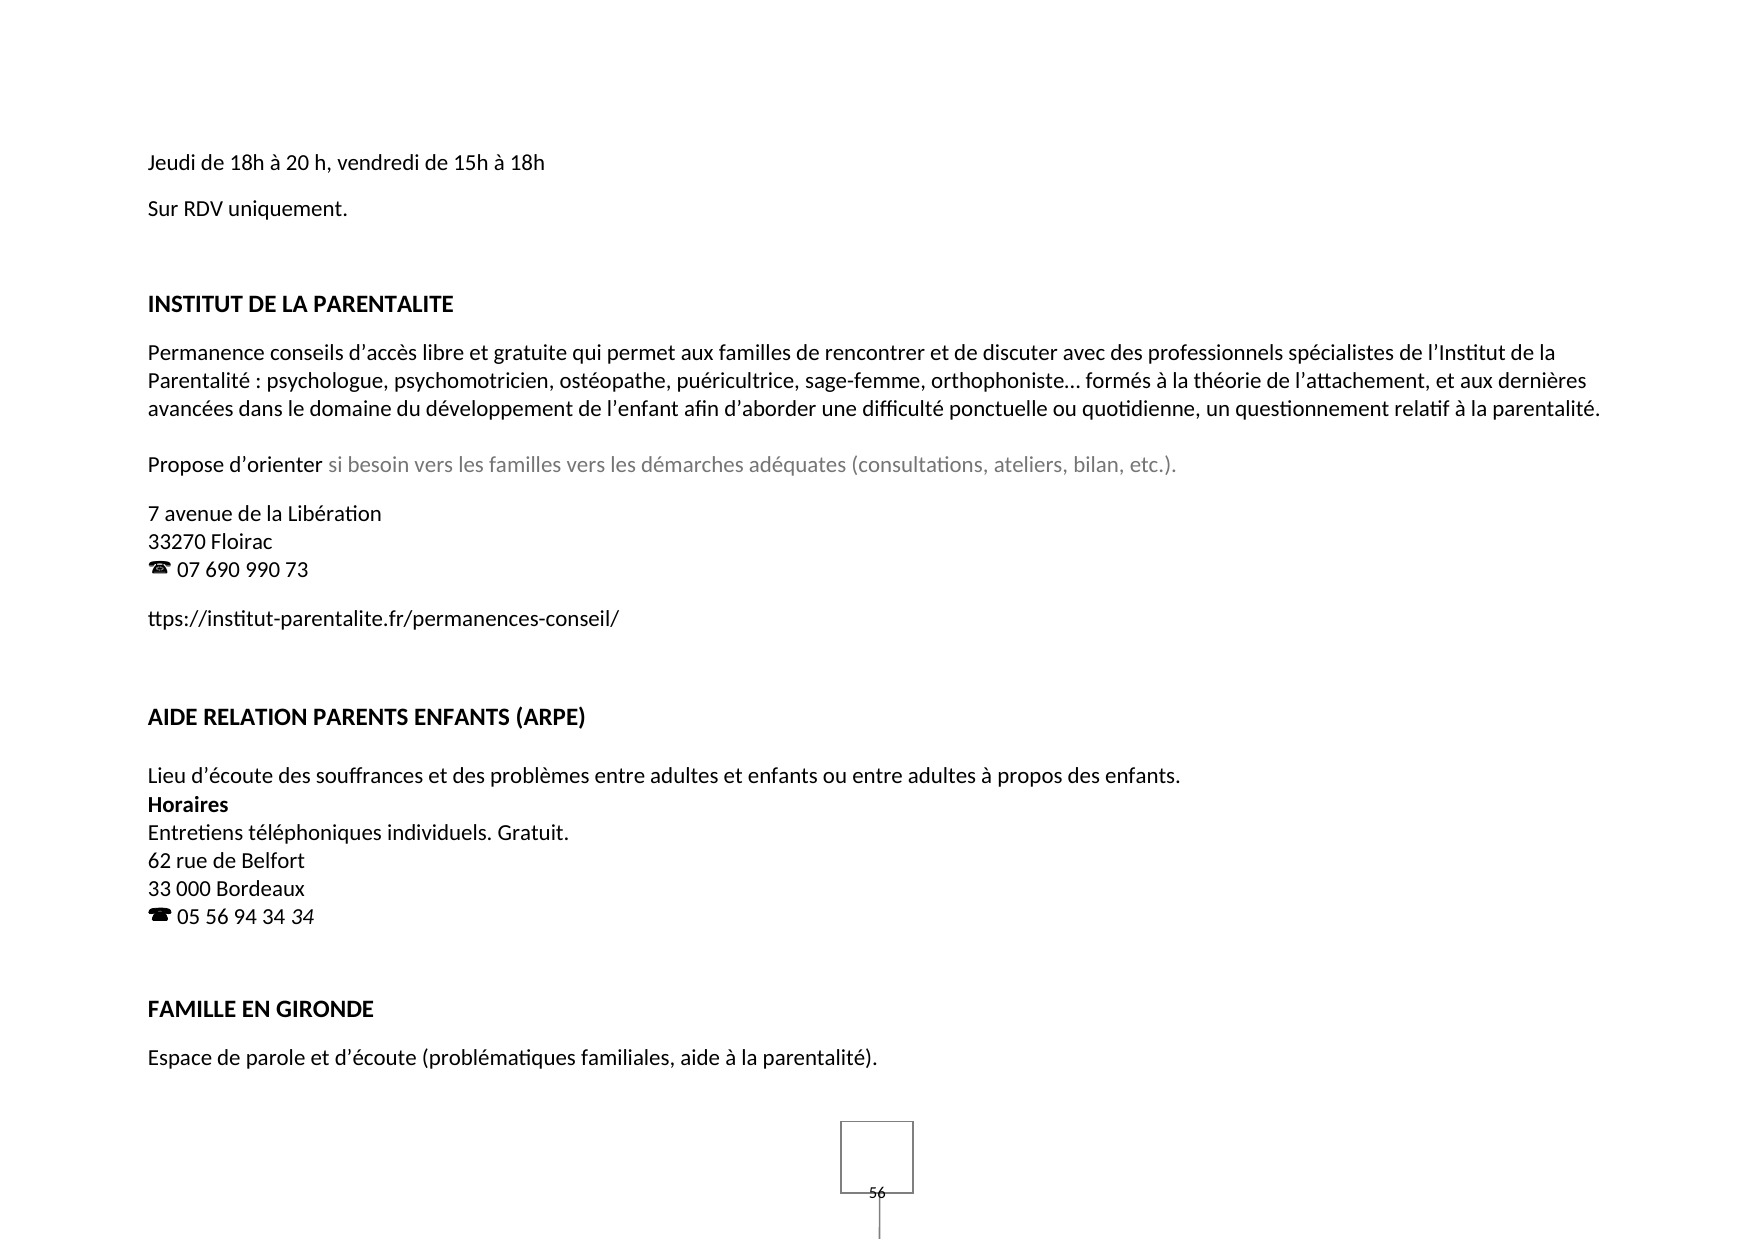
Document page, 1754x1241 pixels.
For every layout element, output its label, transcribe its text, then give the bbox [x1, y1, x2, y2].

text ttps://institut-parentalite.fr/permanences-conseil/ [148, 604, 1606, 632]
text Lieu d’écoute des souffrances et des problèmes entre adultes et enfants ou entre adultes à propos des enfants. [148, 762, 1606, 790]
text Jeudi de 18h à 20 h, vendredi de 15h à 18h [148, 148, 1606, 176]
text Entretiens téléphoniques individuels. Gratuit. [148, 818, 1606, 846]
text FAMILLE EN GIRONDE [148, 993, 1606, 1024]
text AIDE RELATION PARENTS ENFANTS (ARPE) [148, 701, 1606, 731]
text 62 rue de Belfort [148, 846, 1606, 874]
text 33 000 Bordeaux [148, 874, 1606, 902]
text Horaires [148, 790, 1606, 818]
text Permanence conseils d’accès libre et gratuite qui permet aux familles de rencontrer et de discuter avec des professionnels spécialistes de l’Institut de la Parentalité : psychologue, psychomotricien, ostéopathe, puéricultrice, sage-femme, orthophoniste… formés à la théorie de l’attachement, et aux dernières avancées dans le domaine du développement de l’enfant afin d’aborder une difficulté ponctuelle ou quotidienne, un questionnement relatif à la parentalité. [148, 338, 1606, 422]
text Espace de parole et d’écoute (problématiques familiales, aide à la parentalité). [148, 1043, 1606, 1071]
text 05 56 94 34 34 [148, 902, 1606, 930]
text INSTITUT DE LA PARENTALITE [148, 288, 1606, 319]
text 7 avenue de la Libération 33270 Floirac 07 690 990 73 [148, 499, 1606, 583]
text Propose d’orienter si besoin vers les familles vers les démarches adéquates (consultations, ateliers, bilan, etc.). [148, 450, 1606, 478]
text Sur RDV uniquement. [148, 194, 1606, 222]
